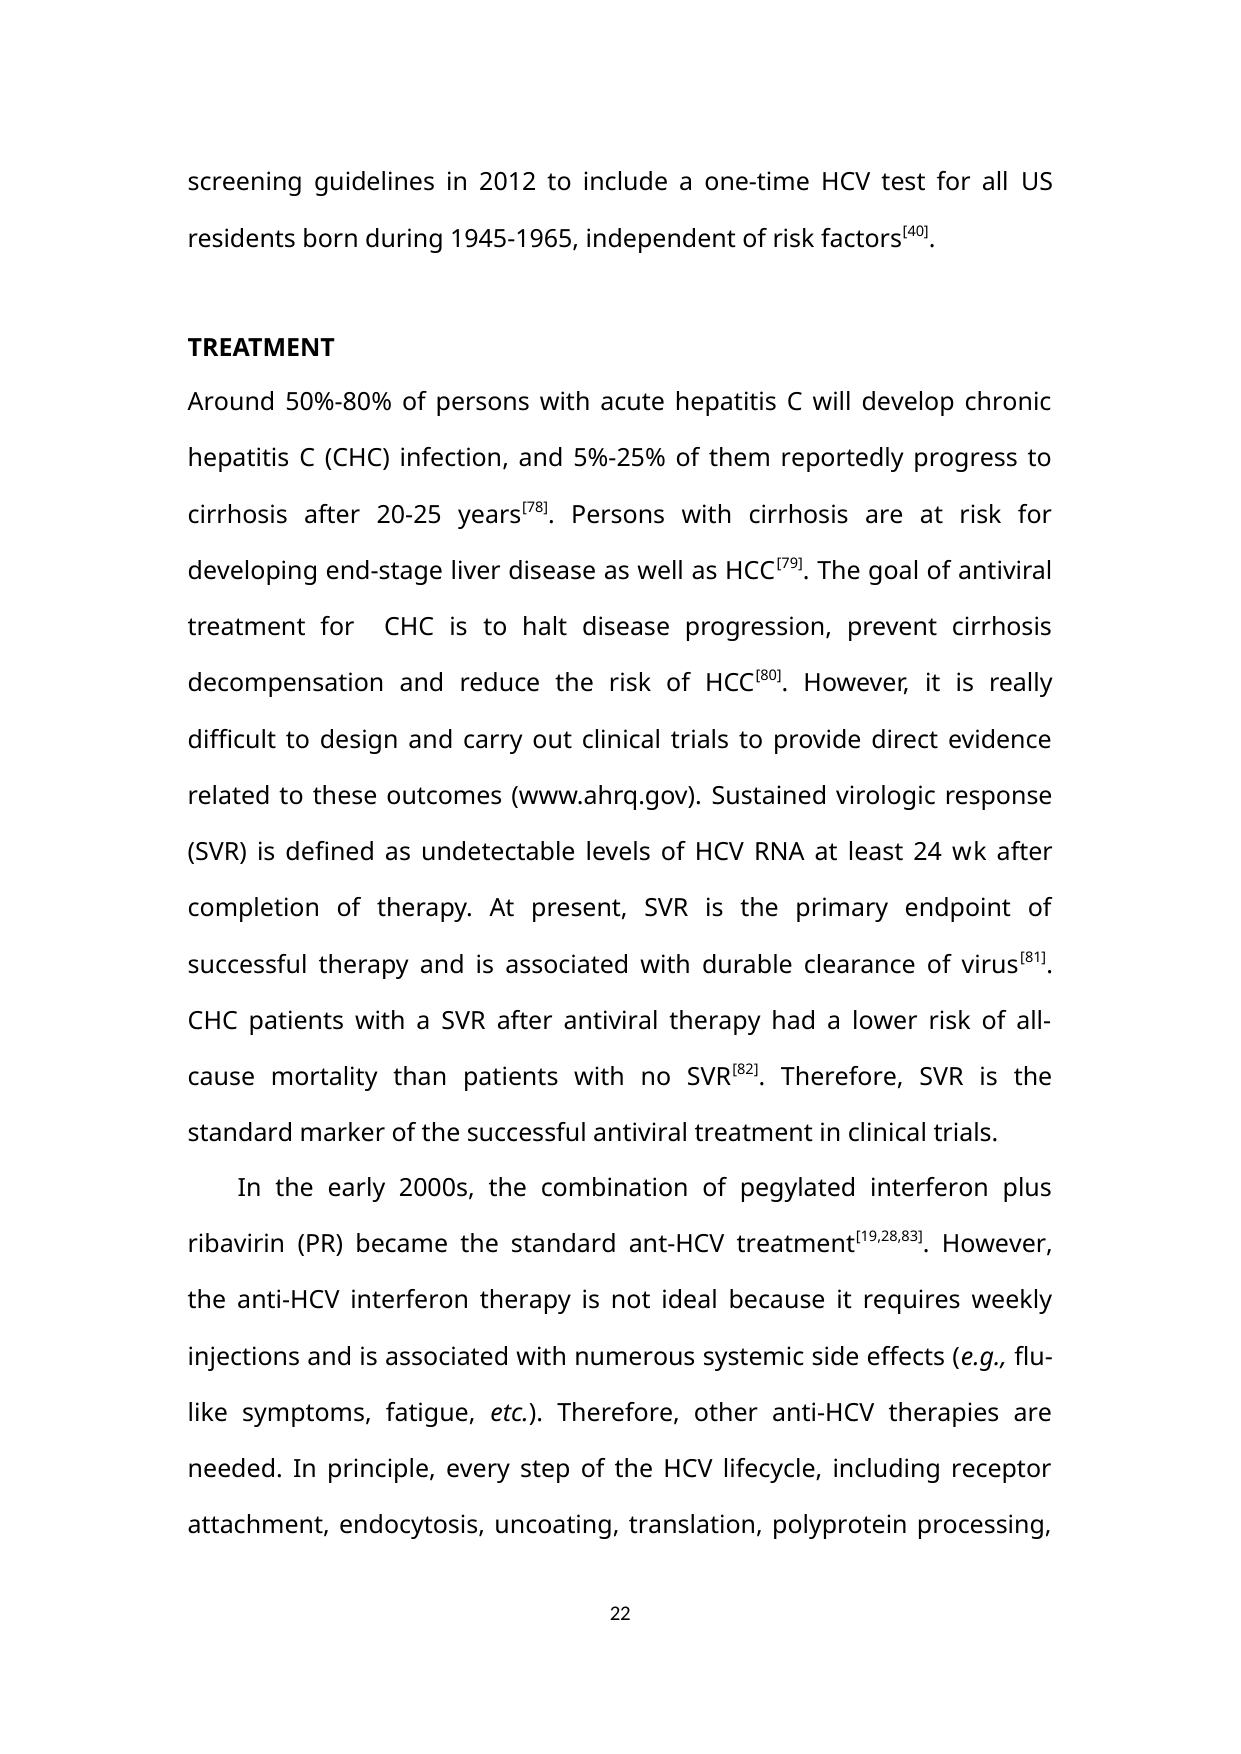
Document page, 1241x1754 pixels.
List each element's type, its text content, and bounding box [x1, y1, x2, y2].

text TREATMENT [187, 328, 1053, 365]
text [187, 162, 1053, 256]
text Around 50%-80% of persons with acute hepatitis C will develop chronic hepatitis C (CHC) infection, and 5%-25% of them reportedly progress to cirrhosis after 20-25 years[78]. Persons with cirrhosis are at risk for developing end-stage liver disease as well as HCC[79]. The goal of antiviral treatment for CHC is to halt disease progression, prevent cirrhosis decompensation and reduce the risk of HCC[80]. However, it is really difficult to design and carry out clinical trials to provide direct evidence related to these outcomes (www.ahrq.gov). Sustained virologic response (SVR) is defined as undetectable levels of HCV RNA at least 24 wk after completion of therapy. At present, SVR is the primary endpoint of successful therapy and is associated with durable clearance of virus[81]. CHC patients with a SVR after antiviral therapy had a lower risk of all-cause mortality than patients with no SVR[82]. Therefore, SVR is the standard marker of the successful antiviral treatment in clinical trials. [187, 382, 1053, 1151]
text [187, 1168, 1053, 1543]
